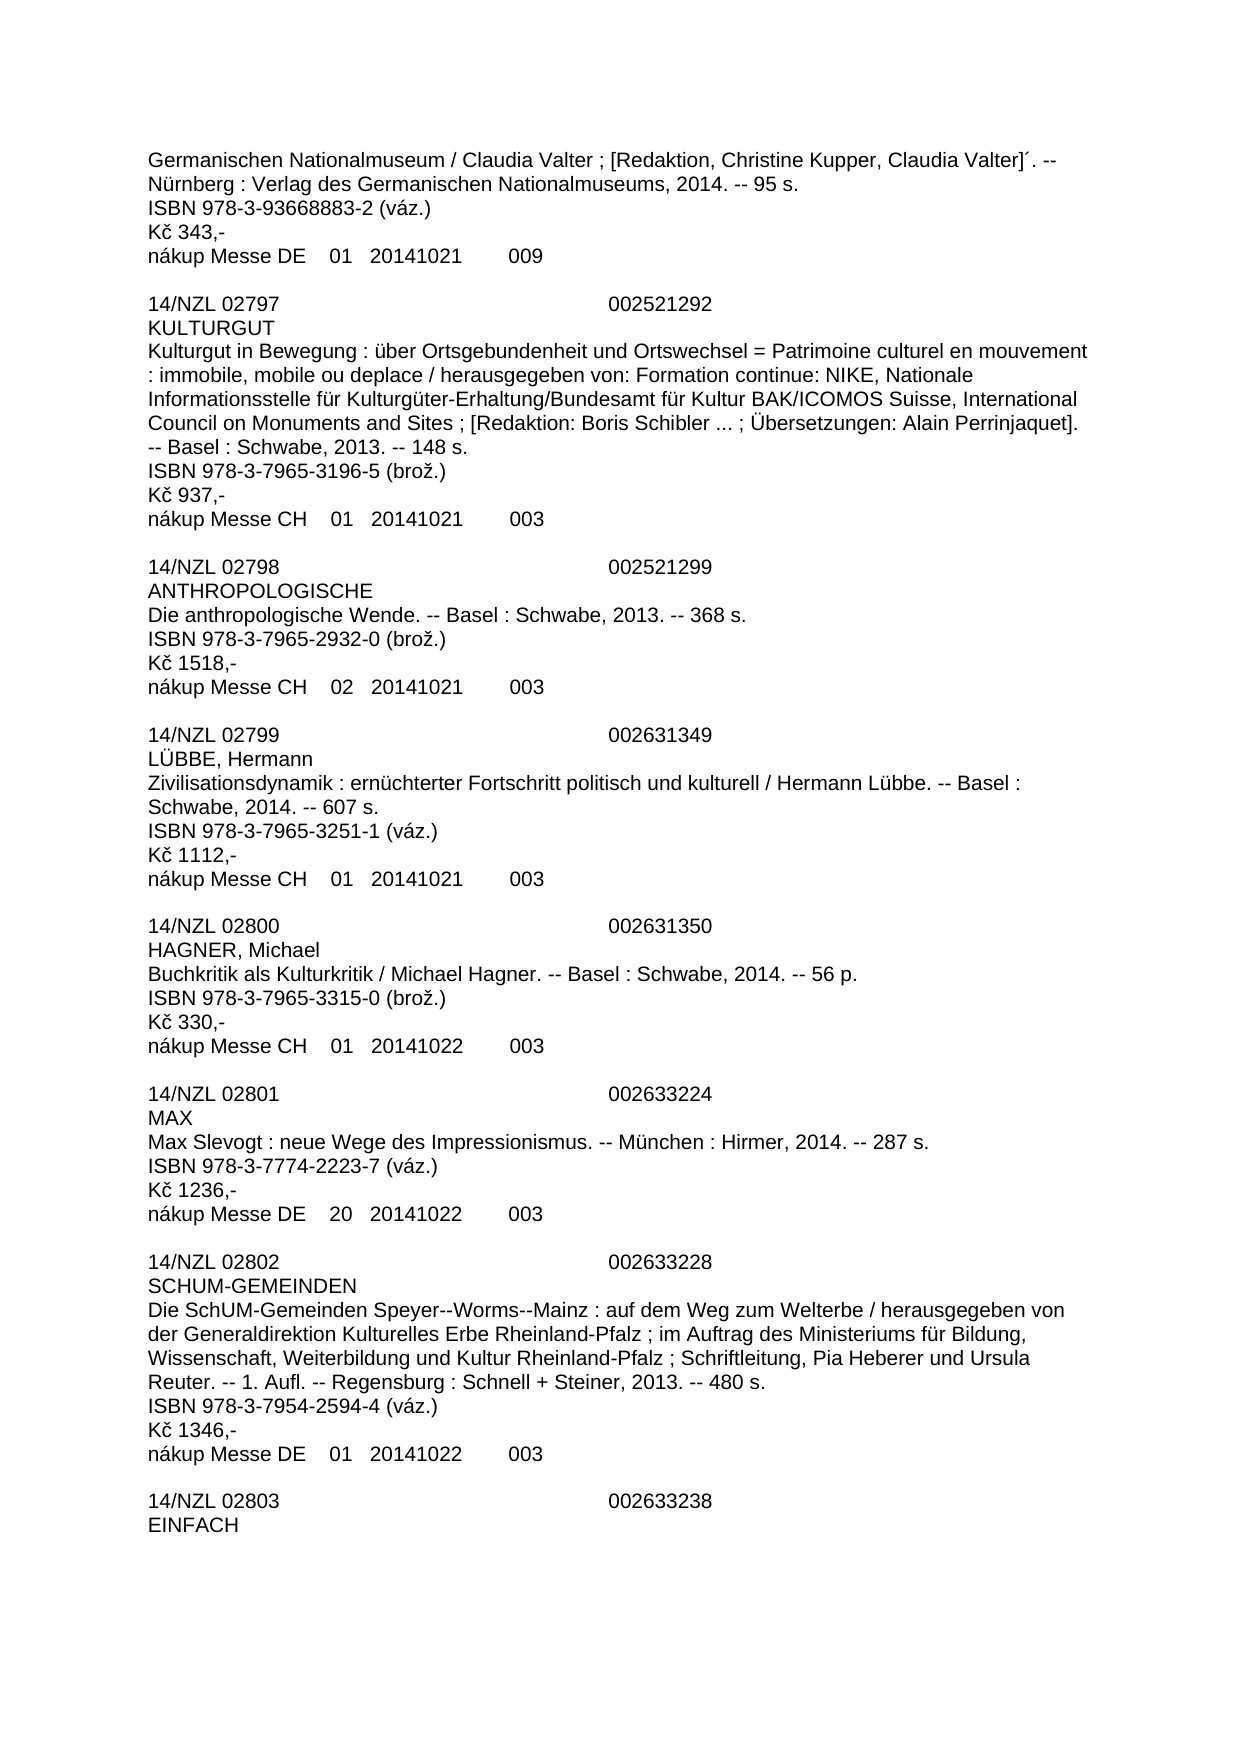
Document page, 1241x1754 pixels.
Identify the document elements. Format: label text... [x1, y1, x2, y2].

text 14/NZL 02802 002633228 [148, 1250, 1093, 1274]
text ISBN 978-3-7965-2932-0 (brož.) [148, 627, 1093, 651]
text nákup Messe CH 01 20141021 003 [148, 507, 1093, 531]
text LÜBBE, Hermann [148, 747, 1093, 771]
text 14/NZL 02797 002521292 [148, 291, 1093, 315]
text 14/NZL 02798 002521299 [148, 555, 1093, 579]
text Kč 343,- [148, 219, 1093, 243]
text Zivilisationsdynamik : ernüchterter Fortschritt politisch und kulturell / Hermann Lübbe. -- Basel : Schwabe, 2014. -- 607 s. [148, 771, 1093, 818]
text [148, 148, 1093, 196]
text Kč 1112,- [148, 842, 1093, 866]
text Kč 1236,- [148, 1178, 1093, 1202]
text Die SchUM-Gemeinden Speyer--Worms--Mainz : auf dem Weg zum Welterbe / herausgegeben von der Generaldirektion Kulturelles Erbe Rheinland-Pfalz ; im Auftrag des Ministeriums für Bildung, Wissenschaft, Weiterbildung und Kultur Rheinland-Pfalz ; Schriftleitung, Pia Heberer und Ursula Reuter. -- 1. Aufl. -- Regensburg : Schnell + Steiner, 2013. -- 480 s. [148, 1298, 1093, 1393]
text 14/NZL 02803 002633238 [148, 1489, 1093, 1513]
text nákup Messe DE 01 20141021 009 [148, 243, 1093, 267]
text 14/NZL 02800 002631350 [148, 914, 1093, 938]
text nákup Messe DE 20 20141022 003 [148, 1202, 1093, 1226]
text nákup Messe CH 01 20141022 003 [148, 1034, 1093, 1058]
text nákup Messe CH 02 20141021 003 [148, 675, 1093, 699]
text ISBN 978-3-93668883-2 (váz.) [148, 196, 1093, 219]
text nákup Messe DE 01 20141022 003 [148, 1441, 1093, 1465]
text Kč 937,- [148, 483, 1093, 507]
text 14/NZL 02801 002633224 [148, 1082, 1093, 1106]
text Kč 330,- [148, 1010, 1093, 1034]
text nákup Messe CH 01 20141021 003 [148, 866, 1093, 890]
text ISBN 978-3-7965-3196-5 (brož.) [148, 459, 1093, 483]
text Max Slevogt : neue Wege des Impressionismus. -- München : Hirmer, 2014. -- 287 s. [148, 1130, 1093, 1154]
text EINFACH [148, 1513, 1093, 1537]
text 14/NZL 02799 002631349 [148, 723, 1093, 747]
text ANTHROPOLOGISCHE [148, 579, 1093, 603]
text SCHUM-GEMEINDEN [148, 1274, 1093, 1298]
text HAGNER, Michael [148, 938, 1093, 962]
text ISBN 978-3-7965-3251-1 (váz.) [148, 818, 1093, 842]
text Kč 1346,- [148, 1417, 1093, 1441]
text Kč 1518,- [148, 651, 1093, 675]
text Die anthropologische Wende. -- Basel : Schwabe, 2013. -- 368 s. [148, 603, 1093, 627]
text Kulturgut in Bewegung : über Ortsgebundenheit und Ortswechsel = Patrimoine culturel en mouvement : immobile, mobile ou deplace / herausgegeben von: Formation continue: NIKE, Nationale Informationsstelle für Kulturgüter-Erhaltung/Bundesamt für Kultur BAK/ICOMOS Suisse, International Council on Monuments and Sites ; [Redaktion: Boris Schibler ... ; Übersetzungen: Alain Perrinjaquet]. -- Basel : Schwabe, 2013. -- 148 s. [148, 339, 1093, 459]
text Buchkritik als Kulturkritik / Michael Hagner. -- Basel : Schwabe, 2014. -- 56 p. [148, 962, 1093, 986]
text ISBN 978-3-7954-2594-4 (váz.) [148, 1393, 1093, 1417]
text MAX [148, 1106, 1093, 1130]
text ISBN 978-3-7774-2223-7 (váz.) [148, 1154, 1093, 1178]
text KULTURGUT [148, 315, 1093, 339]
text ISBN 978-3-7965-3315-0 (brož.) [148, 986, 1093, 1010]
